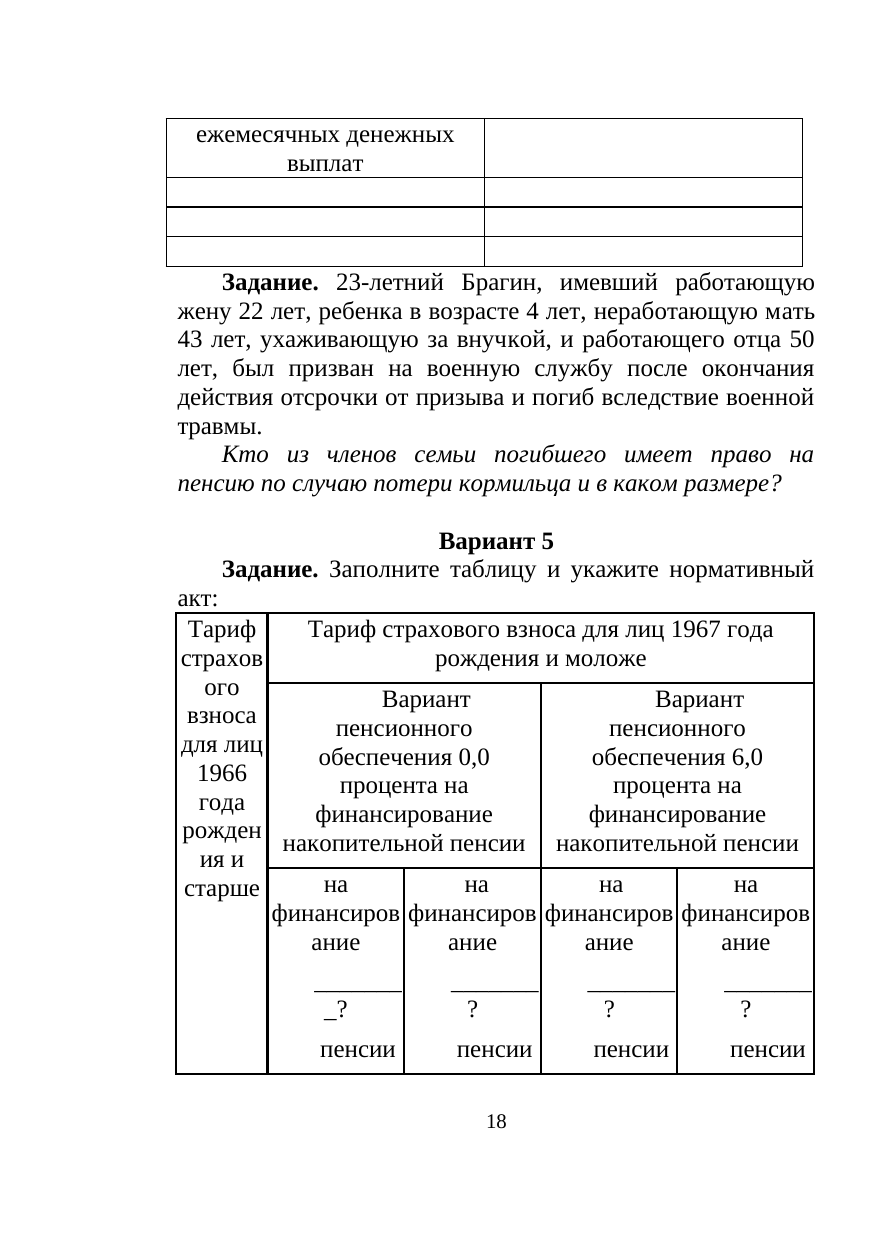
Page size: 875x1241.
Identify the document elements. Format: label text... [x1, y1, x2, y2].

table_cell на финансирование _______? пенсии [542, 869, 676, 1073]
table_cell Вариант пенсионного обеспечения 6,0 процента на финансирование накопительной пенсии [542, 684, 813, 867]
table_cell Вариант пенсионного обеспечения 0,0 процента на финансирование накопительной пенсии [269, 684, 540, 867]
table_cell на финансирование _______? пенсии [405, 869, 540, 1073]
table_cell [485, 237, 802, 266]
table_cell [485, 208, 802, 236]
table_cell [167, 237, 484, 266]
table_header Тариф страхового взноса для лиц 1966 года рождения и старше [177, 614, 266, 1073]
text Кто из членов семьи погибшего имеет право на пенсию по случаю потери кормильца и в каком размере? [177, 439, 815, 497]
table_cell [485, 178, 802, 206]
text Задание. 23-летний Брагин, имевший работающую жену 22 лет, ребенка в возрасте 4 лет, неработающую мать 43 лет, ухаживающую за внучкой, и работающего отца 50 лет, был призван на военную службу после окончания действия отсрочки от призыва и погиб вследствие военной травмы. [177, 267, 815, 439]
text Вариант 5 [177, 526, 815, 554]
table_cell на финансирование ________? пенсии [269, 869, 403, 1073]
table_header Тариф страхового взноса для лиц 1967 года рождения и моложе [269, 614, 813, 682]
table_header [167, 119, 484, 177]
table_cell на финансирование _______? пенсии [678, 869, 813, 1073]
table_cell [167, 208, 484, 236]
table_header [485, 119, 802, 177]
table_cell [167, 178, 484, 206]
text Задание. Заполните таблицу и укажите нормативный акт: [177, 554, 815, 612]
